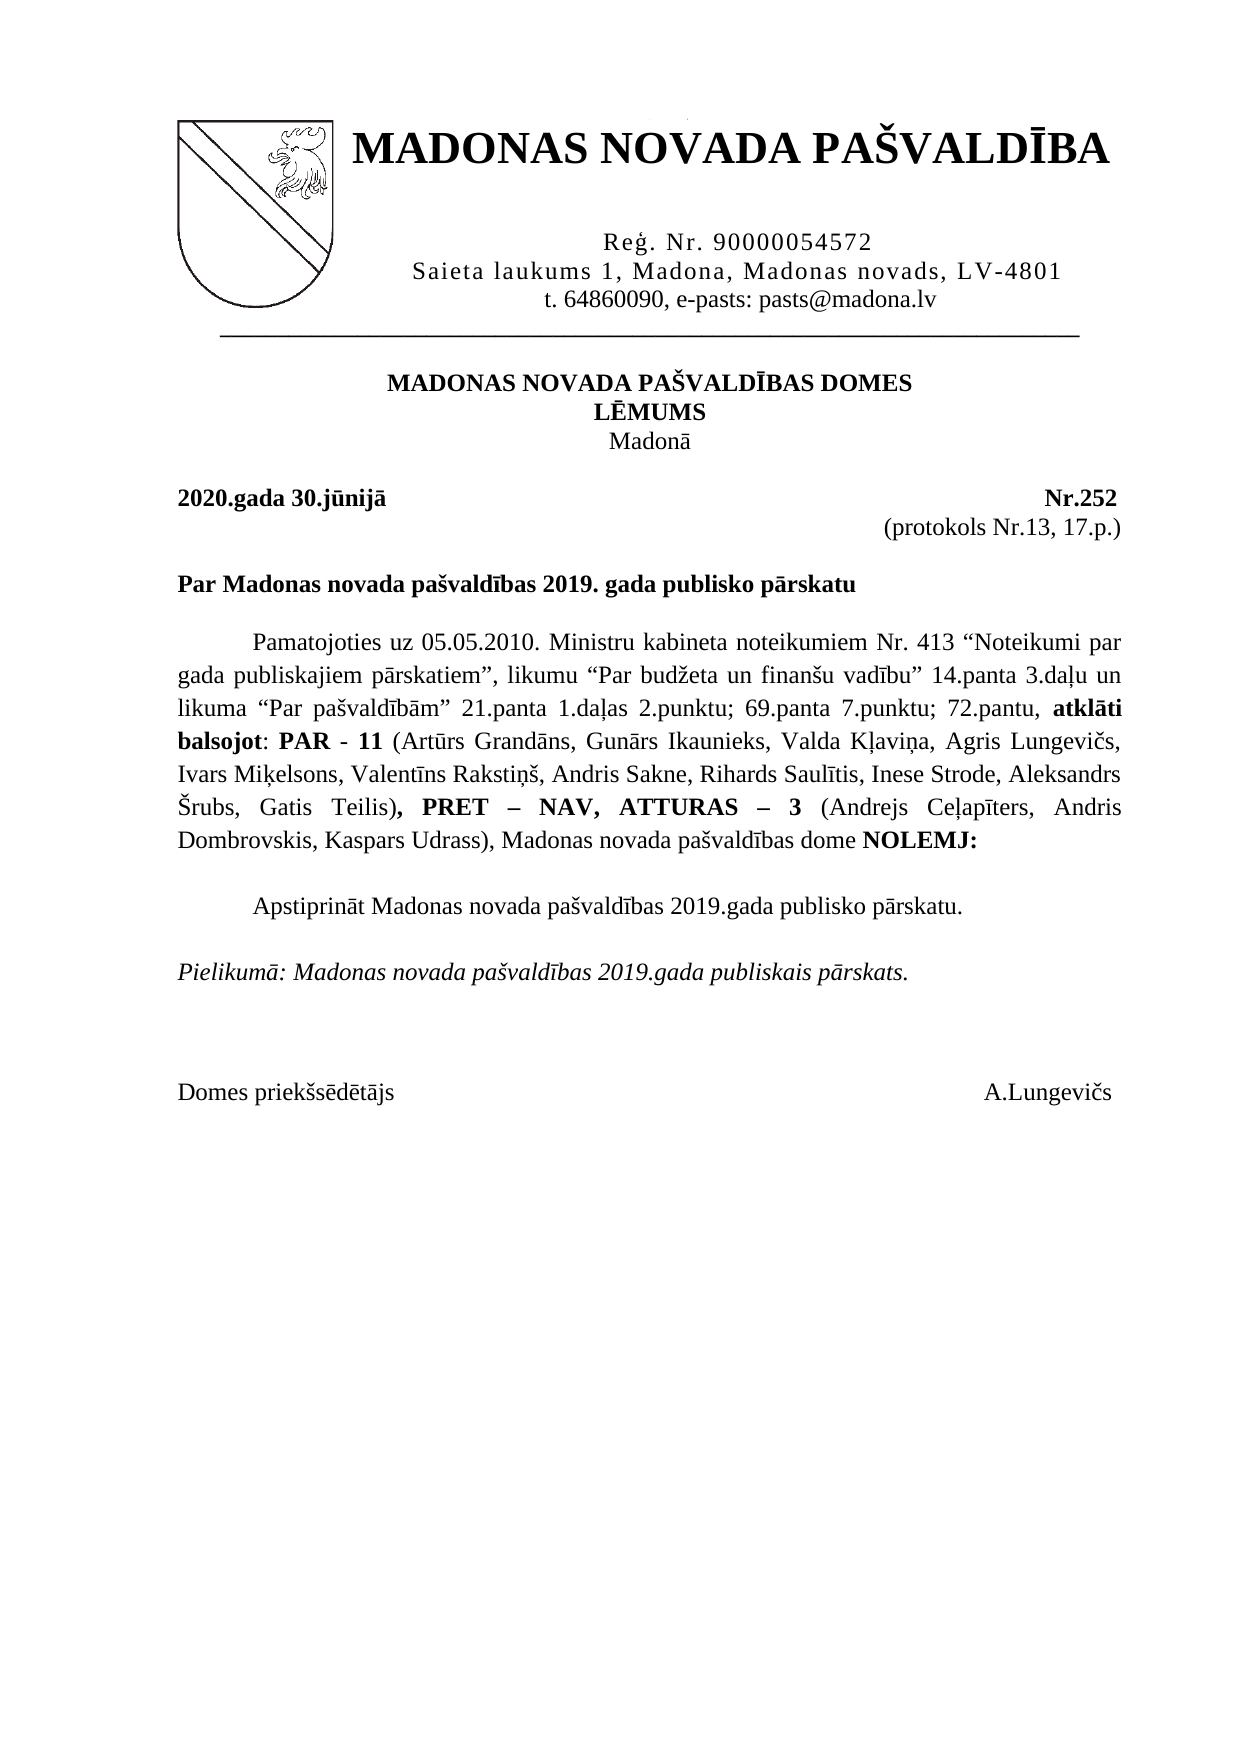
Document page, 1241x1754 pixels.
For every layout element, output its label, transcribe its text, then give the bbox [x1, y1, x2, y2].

text Apstiprināt Madonas novada pašvaldības 2019.gada publisko pārskatu. [177, 891, 1122, 920]
text Reģ. Nr. 90000054572 [334, 227, 1122, 256]
text Domes priekšsēdētājs A.Lungevičs [177, 1077, 1113, 1105]
text Saieta laukums 1, Madona, Madonas novads, LV-4801 [334, 256, 1122, 284]
text 2020.gada 30.jūnijā Nr.252 [177, 483, 1122, 512]
text MADONAS NOVADA PAŠVALDĪBAS DOMES [177, 368, 1122, 397]
text MADONAS NOVADA PAŠVALDĪBA [334, 121, 1122, 173]
text LĒMUMS [177, 397, 1122, 426]
text Pamatojoties uz 05.05.2010. Ministru kabineta noteikumiem Nr. 413 “Noteikumi par gada publiskajiem pārskatiem”, likumu “Par budžeta un finanšu vadību” 14.panta 3.daļu un likuma “Par pašvaldībām” 21.panta 1.daļas 2.punktu; 69.panta 7.punktu; 72.pantu, atklāti balsojot: PAR - 11 (Artūrs Grandāns, Gunārs Ikaunieks, Valda Kļaviņa, Agris Lungevičs, Ivars Miķelsons, Valentīns Rakstiņš, Andris Sakne, Rihards Saulītis, Inese Strode, Aleksandrs Šrubs, Gatis Teilis), PRET – NAV, ATTURAS – 3 (Andrejs Ceļapīters, Andris Dombrovskis, Kaspars Udrass), Madonas novada pašvaldības dome NOLEMJ: [177, 627, 1122, 854]
text (protokols Nr.13, 17.p.) [177, 512, 1122, 541]
text Madonā [177, 426, 1122, 454]
picture [177, 120, 334, 308]
text t. 64860090, e-pasts: pasts@madona.lv [177, 284, 1122, 313]
text Pielikumā: Madonas novada pašvaldības 2019.gada publiskais pārskats. [177, 957, 1122, 986]
text ___________________________________________________________________________ [177, 313, 1122, 339]
text Par Madonas novada pašvaldības 2019. gada publisko pārskatu [177, 569, 1122, 598]
